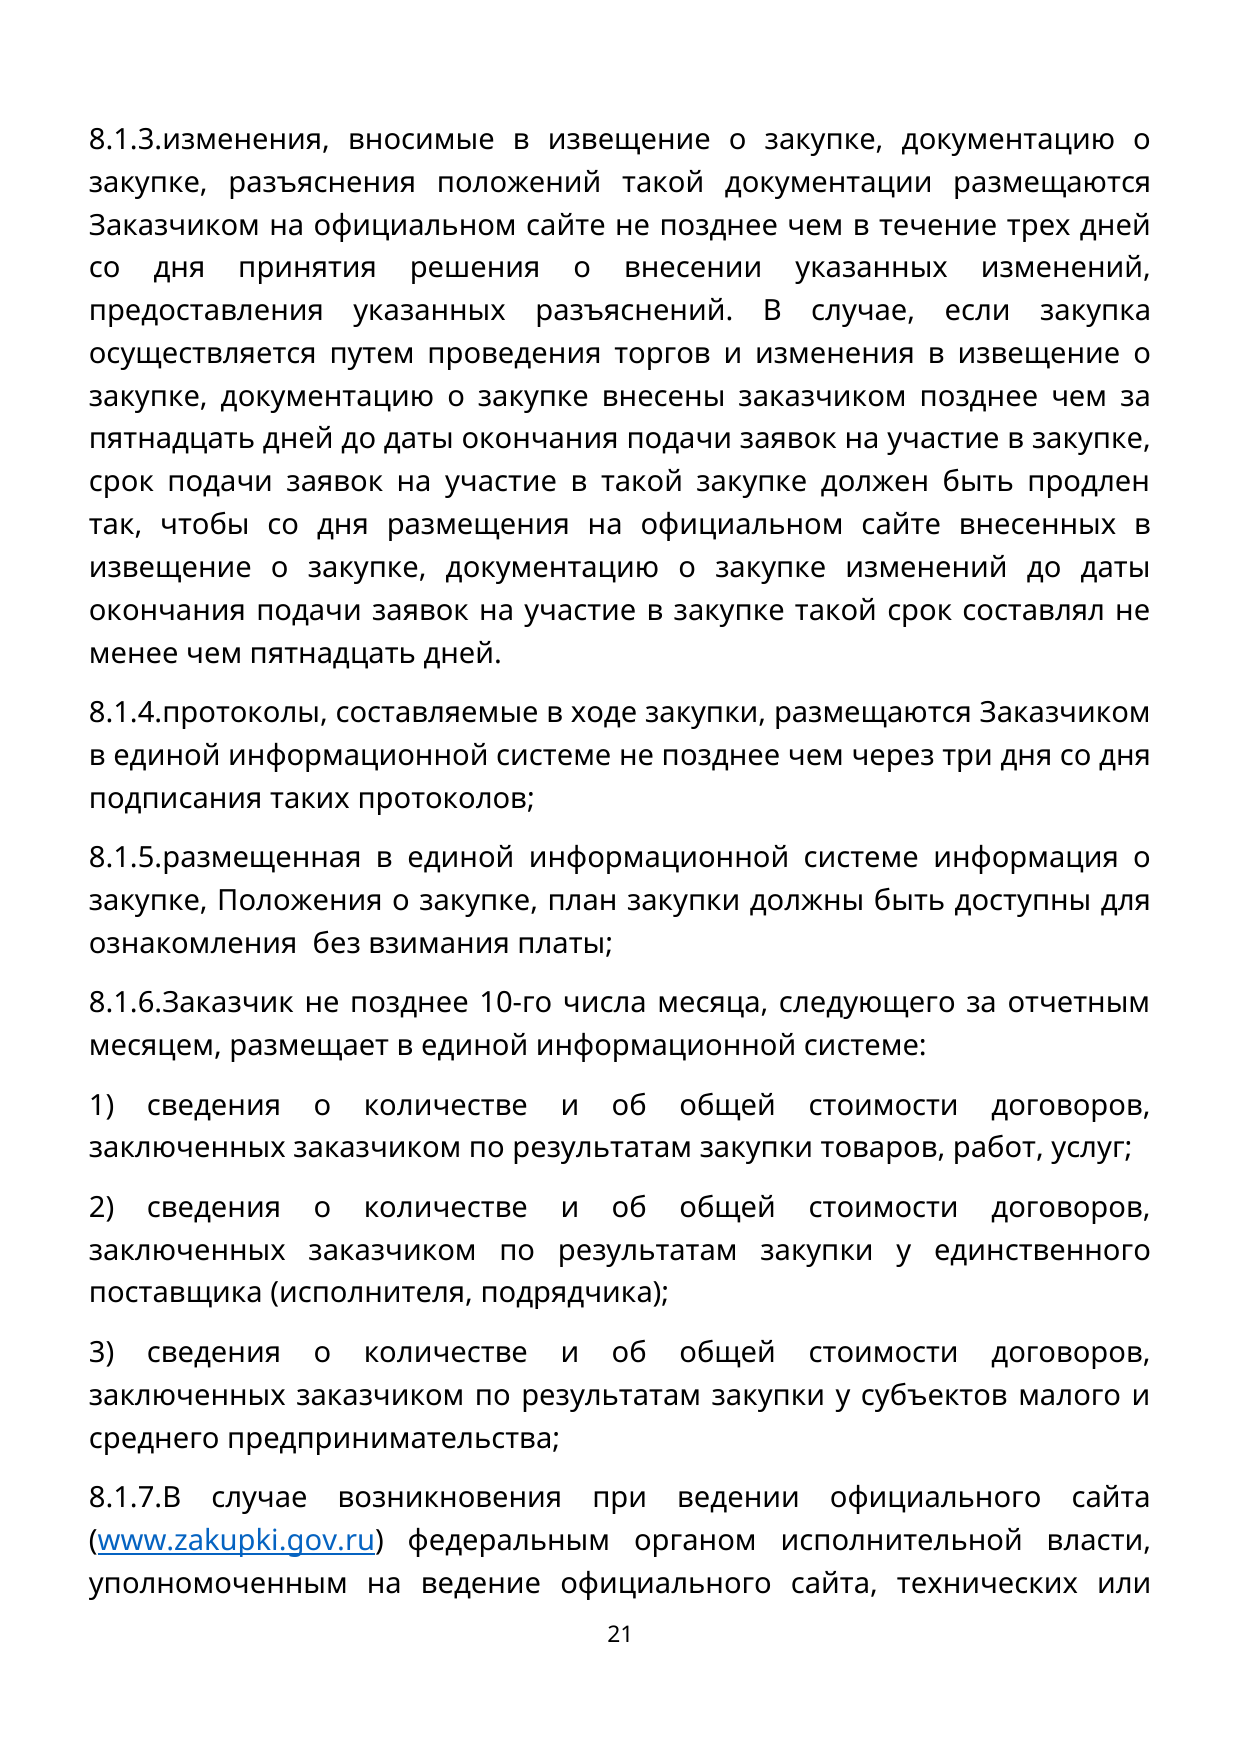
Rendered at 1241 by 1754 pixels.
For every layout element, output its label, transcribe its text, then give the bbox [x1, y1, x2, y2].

text 8.1.6.Заказчик не позднее 10-го числа месяца, следующего за отчетным месяцем, размещает в единой информационной системе: [89, 982, 1152, 1064]
text 8.1.3.изменения, вносимые в извещение о закупке, документацию о закупке, разъяснения положений такой документации размещаются Заказчиком на официальном сайте не позднее чем в течение трех дней со дня принятия решения о внесении указанных изменений, предоставления указанных разъяснений. В случае, если закупка осуществляется путем проведения торгов и изменения в извещение о закупке, документацию о закупке внесены заказчиком позднее чем за пятнадцать дней до даты окончания подачи заявок на участие в закупке, срок подачи заявок на участие в такой закупке должен быть продлен так, чтобы со дня размещения на официальном сайте внесенных в извещение о закупке, документацию о закупке изменений до даты окончания подачи заявок на участие в закупке такой срок составлял не менее чем пятнадцать дней. [89, 118, 1152, 672]
text 8.1.4.протоколы, составляемые в ходе закупки, размещаются Заказчиком в единой информационной системе не позднее чем через три дня со дня подписания таких протоколов; [89, 691, 1152, 817]
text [89, 1476, 1152, 1602]
text 1) сведения о количестве и об общей стоимости договоров, заключенных заказчиком по результатам закупки товаров, работ, услуг; [89, 1084, 1152, 1166]
text 3) сведения о количестве и об общей стоимости договоров, заключенных заказчиком по результатам закупки у субъектов малого и среднего предпринимательства; [89, 1331, 1152, 1457]
text 8.1.5.размещенная в единой информационной системе информация о закупке, Положения о закупке, план закупки должны быть доступны для ознакомления без взимания платы; [89, 836, 1152, 962]
text 2) сведения о количестве и об общей стоимости договоров, заключенных заказчиком по результатам закупки у единственного поставщика (исполнителя, подрядчика); [89, 1186, 1152, 1311]
